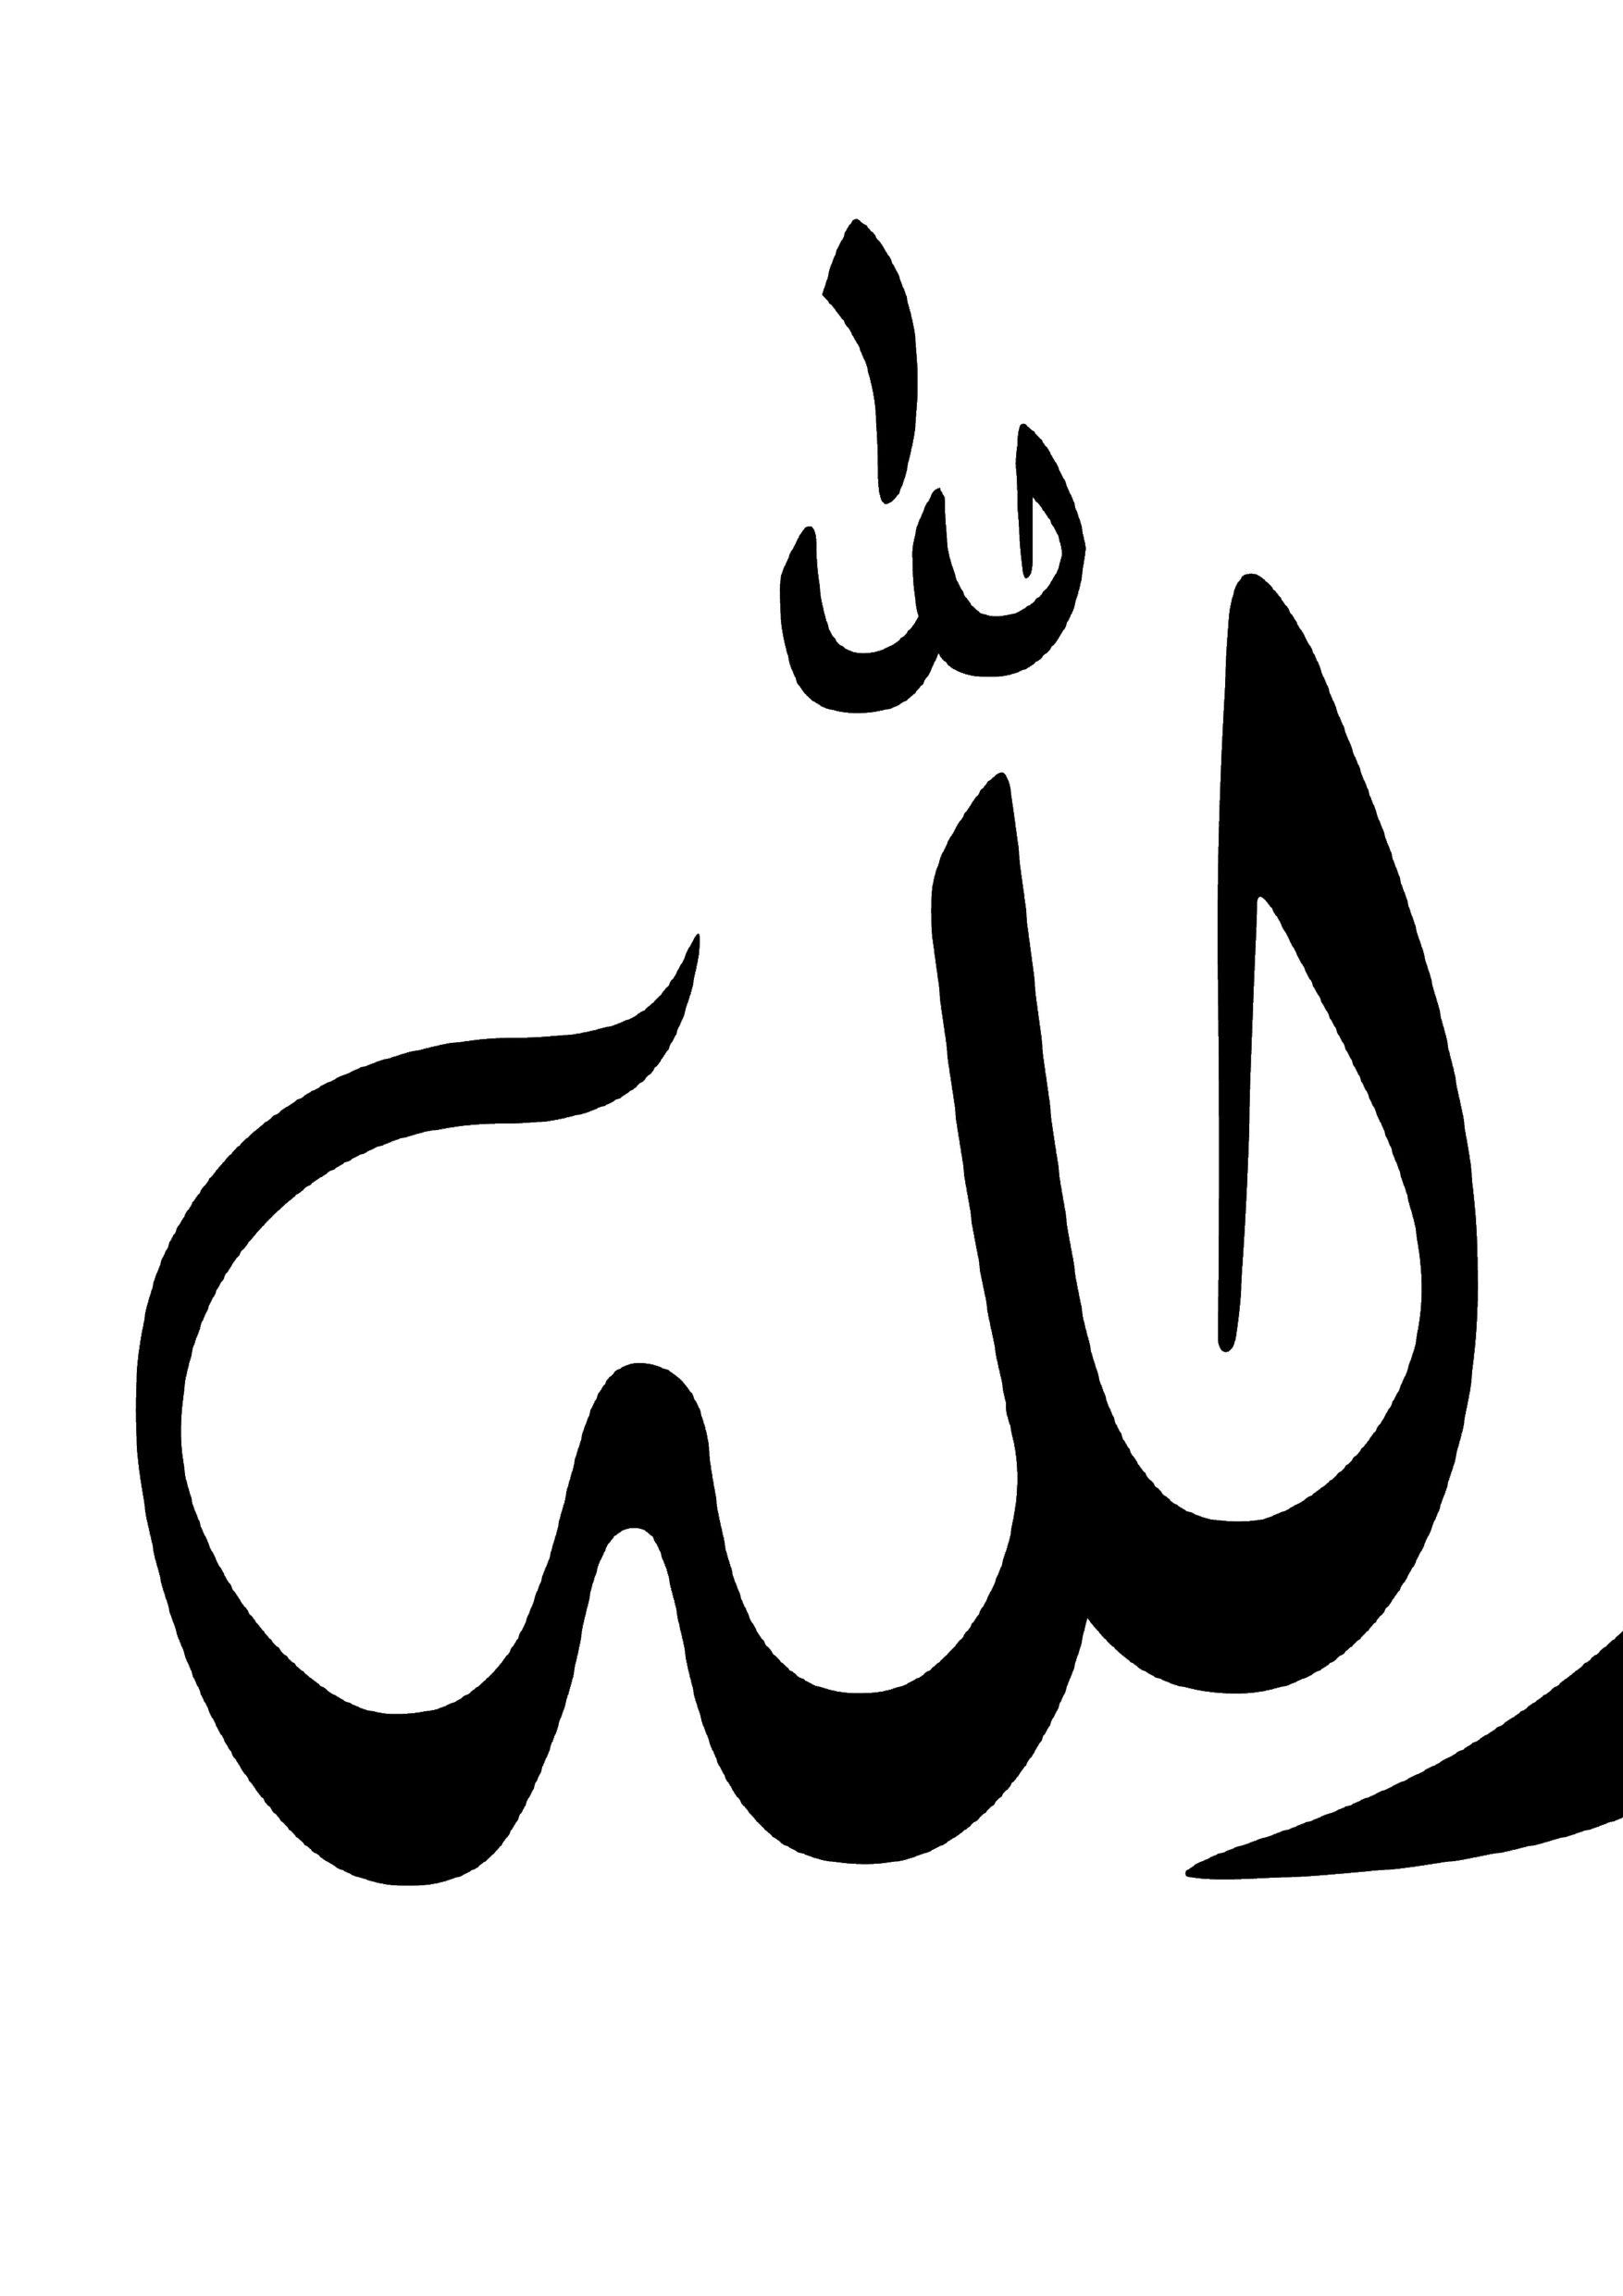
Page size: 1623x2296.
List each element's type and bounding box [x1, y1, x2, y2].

picture [57, 57, 1623, 2179]
